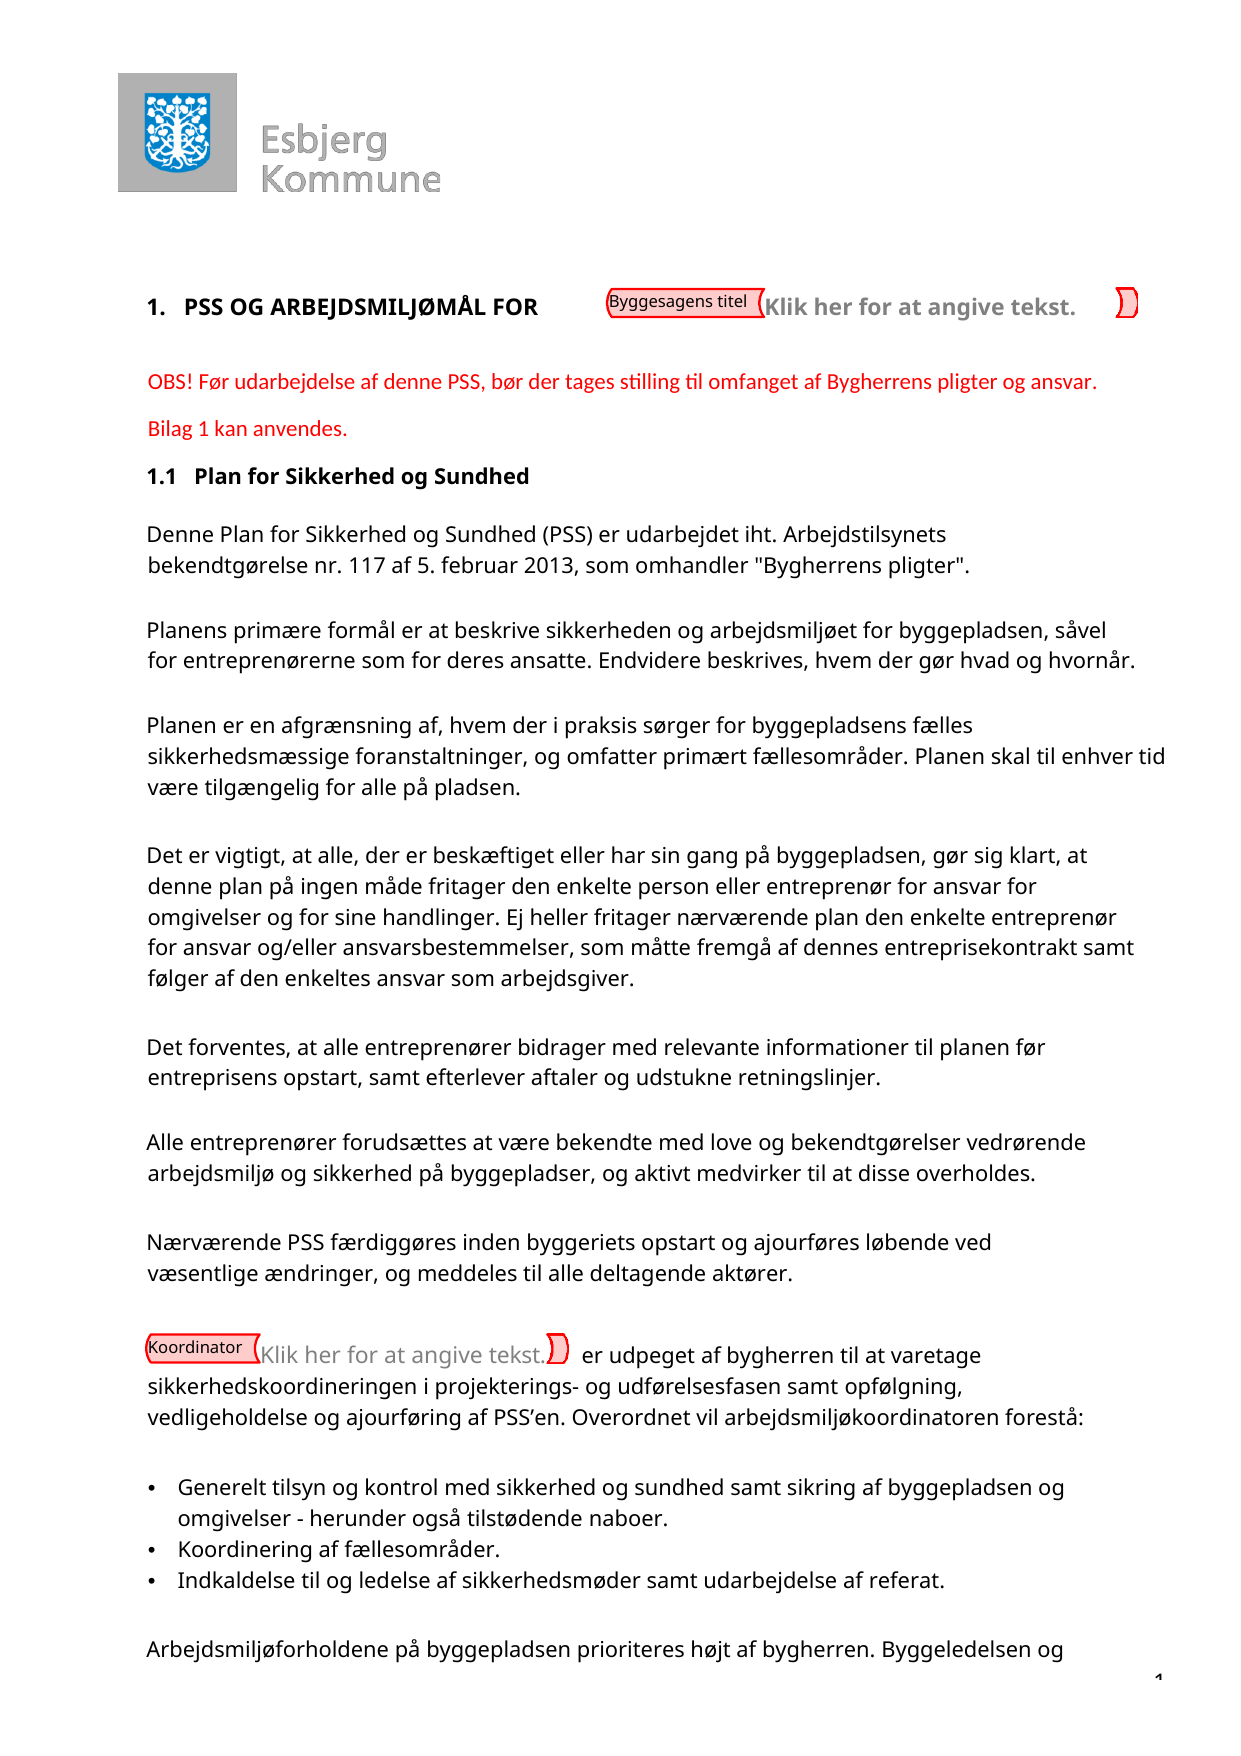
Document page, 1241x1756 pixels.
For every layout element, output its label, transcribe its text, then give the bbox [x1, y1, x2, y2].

subtitle Plan for Sikkerhed og Sundhed [146, 461, 1178, 491]
text Alle entreprenører forudsættes at være bekendte med love og bekendtgørelser vedrørende arbejdsmiljø og sikkerhed på byggepladser, og aktivt medvirker til at disse overholdes. [146, 1127, 1152, 1188]
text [146, 1634, 1146, 1664]
list Generelt tilsyn og kontrol med sikkerhed og sundhed samt sikring af byggepladsen og omgivelser - herunder også tilstødende naboer. [148, 1472, 1127, 1533]
text Planen er en afgrænsning af, hvem der i praksis sørger for byggepladsens fælles sikkerhedsmæssige foranstaltninger, og omfatter primært fællesområder. Planen skal til enhver tid være tilgængelig for alle på pladsen. [146, 710, 1178, 801]
picture [118, 73, 440, 192]
picture [1115, 287, 1138, 318]
subtitle PSS OG ARBEJDSMILJØMÅL FOR Klik her for at angive tekst. [146, 290, 1178, 322]
list Indkaldelse til og ledelse af sikkerhedsmøder samt udarbejdelse af referat. [148, 1565, 1178, 1595]
text Det forventes, at alle entreprenører bidrager med relevante informationer til planen før entreprisens opstart, samt efterlever aftaler og udstukne retningslinjer. [146, 1032, 1111, 1092]
picture [546, 1333, 569, 1364]
text Denne Plan for Sikkerhed og Sundhed (PSS) er udarbejdet iht. Arbejdstilsynets bekendtgørelse nr. 117 af 5. februar 2013, som omhandler "Bygherrens pligter". [146, 519, 1041, 579]
text Nærværende PSS færdiggøres inden byggeriets opstart og ajourføres løbende ved væsentlige ændringer, og meddeles til alle deltagende aktører. [146, 1227, 1054, 1287]
subtitle OBS! Før udarbejdelse af denne PSS, bør der tages stilling til omfanget af Bygherrens pligter og ansvar. Bilag 1 kan anvendes. [148, 367, 1101, 442]
text Klik her for at angive tekst. er udpeget af bygherren til at varetage sikkerhedskoordineringen i projekterings- og udførelsesfasen samt opfølgning, [147, 1333, 1039, 1401]
text vedligeholdelse og ajourføring af PSS’en. Overordnet vil arbejdsmiljøkoordinatoren forestå: [147, 1402, 1178, 1432]
list Koordinering af fællesområder. [148, 1534, 1178, 1564]
text Det er vigtigt, at alle, der er beskæftiget eller har sin gang på byggepladsen, gør sig klart, at denne plan på ingen måde fritager den enkelte person eller entreprenør for ansvar for omgivelser og for sine handlinger. Ej heller fritager nærværende plan den enkelte entreprenør for ansvar og/eller ansvarsbestemmelser, som måtte fremgå af dennes entreprisekontrakt samt følger af den enkeltes ansvar som arbejdsgiver. [146, 840, 1146, 993]
text Planens primære formål er at beskrive sikkerheden og arbejdsmiljøet for byggepladsen, såvel for entreprenørerne som for deres ansatte. Endvidere beskrives, hvem der gør hvad og hvornår. [146, 615, 1142, 675]
